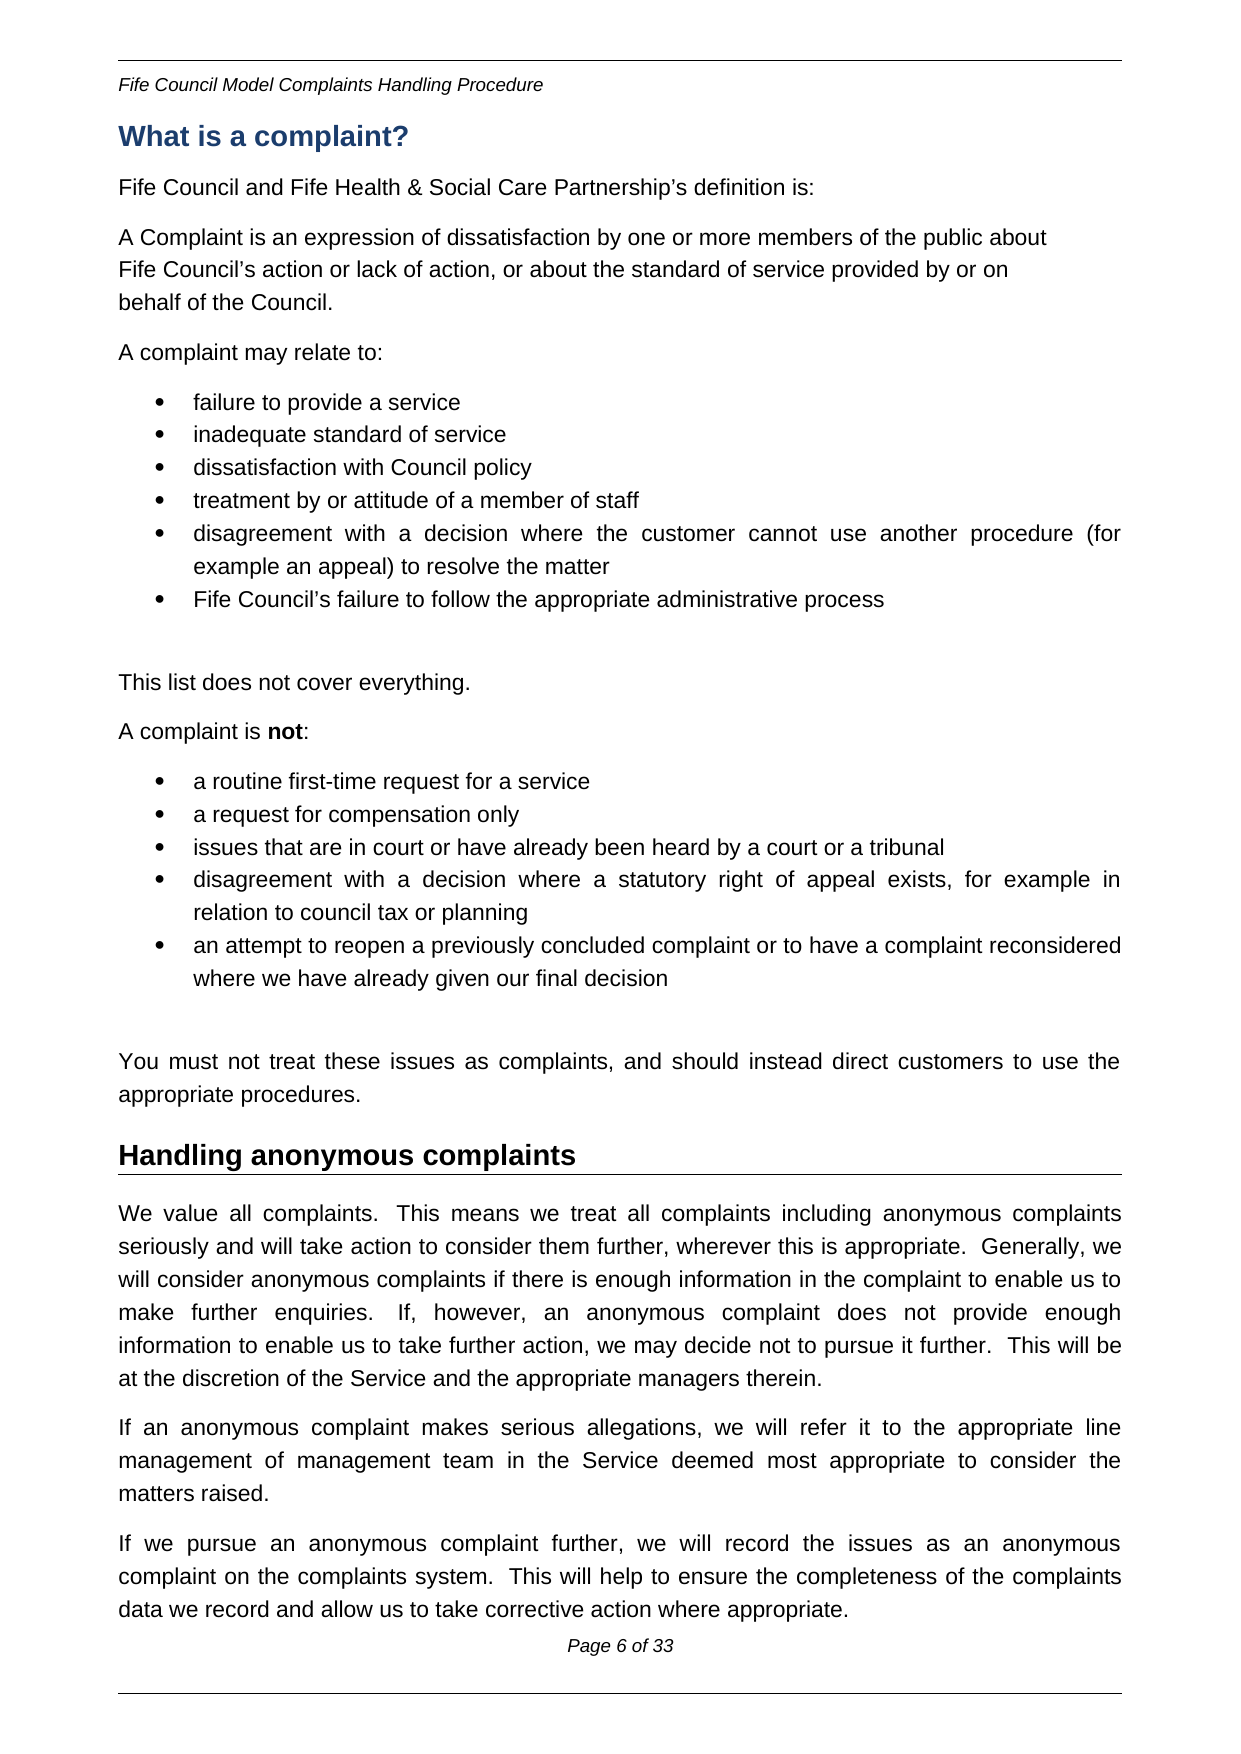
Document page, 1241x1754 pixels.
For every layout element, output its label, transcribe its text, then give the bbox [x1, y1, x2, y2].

text If an anonymous complaint makes serious allegations, we will refer it to the appropriate line management of management team in the Service deemed most appropriate to consider the matters raised. [118, 1414, 1122, 1506]
text A complaint is not: [118, 718, 1122, 744]
text This list does not cover everything. [118, 668, 1122, 695]
text You must not treat these issues as complaints, and should instead direct customers to use the appropriate procedures. [118, 1048, 1122, 1107]
list failure to provide a service [156, 388, 1122, 415]
list an attempt to reopen a previously concluded complaint or to have a complaint reconsidered where we have already given our final decision [156, 932, 1122, 991]
list a request for compensation only [156, 801, 1122, 827]
list inadequate standard of service [156, 421, 1122, 448]
text A Complaint is an expression of dissatisfaction by one or more members of the public about Fife Council’s action or lack of action, or about the standard of service provided by or on behalf of the Council. [118, 223, 1063, 316]
subtitle Handling anonymous complaints [118, 1138, 1122, 1174]
list a routine first-time request for a service [156, 768, 1122, 794]
list Fife Council’s failure to follow the appropriate administrative process [156, 586, 1122, 612]
list treatment by or attitude of a member of staff [156, 487, 1122, 513]
subtitle What is a complaint? [118, 119, 1122, 152]
list disagreement with a decision where the customer cannot use another procedure (for example an appeal) to resolve the matter [156, 520, 1122, 579]
list disagreement with a decision where a statutory right of appeal exists, for example in relation to council tax or planning [156, 866, 1122, 926]
text Fife Council and Fife Health & Social Care Partnership’s definition is: [118, 174, 1122, 200]
list dissatisfaction with Council policy [156, 454, 1122, 481]
text If we pursue an anonymous complaint further, we will record the issues as an anonymous complaint on the complaints system. This will help to ensure the completeness of the complaints data we record and allow us to take corrective action where appropriate. [118, 1530, 1122, 1622]
list issues that are in court or have already been heard by a court or a tribunal [156, 833, 1122, 860]
text A complaint may relate to: [118, 339, 1122, 365]
text We value all complaints. This means we treat all complaints including anonymous complaints seriously and will take action to consider them further, wherever this is appropriate. Generally, we will consider anonymous complaints if there is enough information in the complaint to enable us to make further enquiries. If, however, an anonymous complaint does not provide enough information to enable us to take further action, we may decide not to pursue it further. This will be at the discretion of the Service and the appropriate managers therein. [118, 1200, 1122, 1391]
